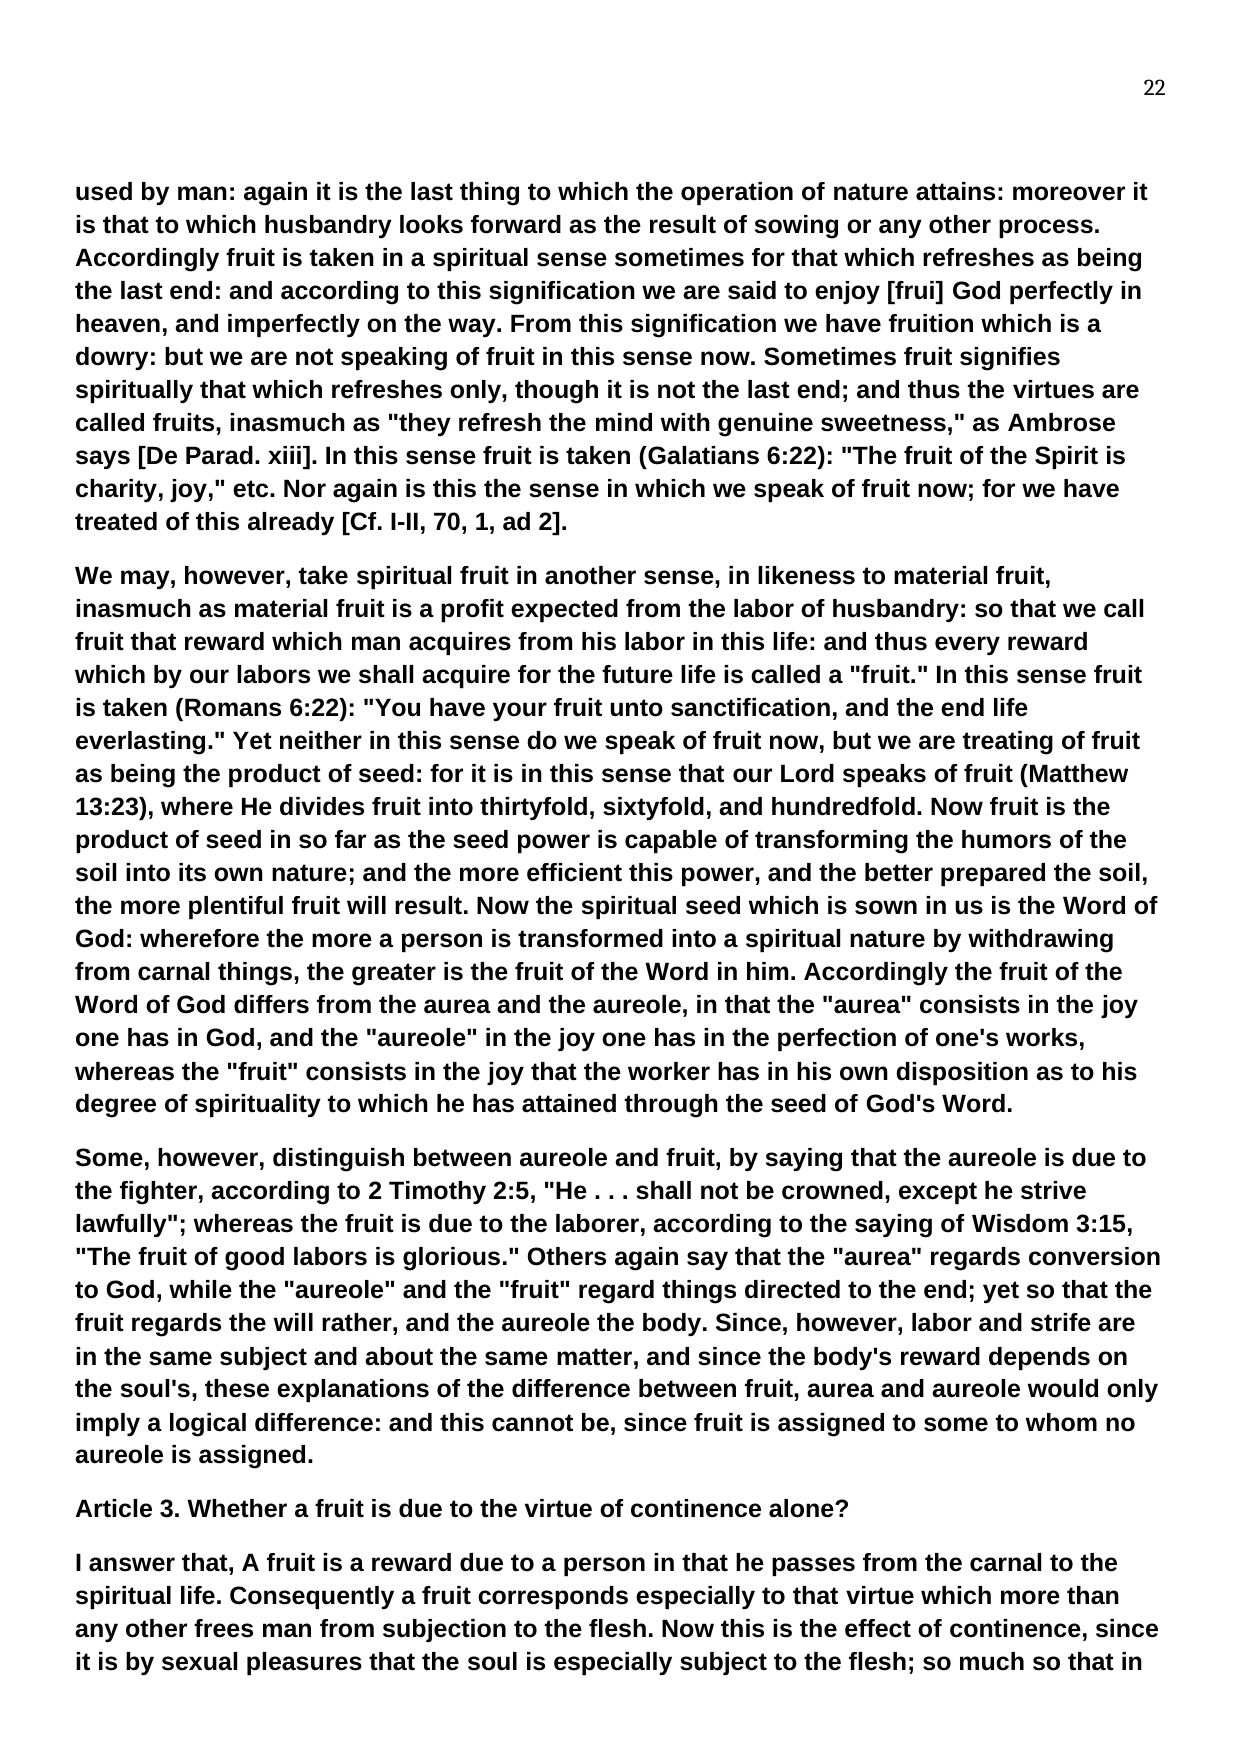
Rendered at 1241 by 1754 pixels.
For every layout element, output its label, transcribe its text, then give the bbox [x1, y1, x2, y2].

text Some, however, distinguish between aureole and fruit, by saying that the aureole is due to the fighter, according to 2 Timothy 2:5, "He . . . shall not be crowned, except he strive lawfully"; whereas the fruit is due to the laborer, according to the saying of Wisdom 3:15, "The fruit of good labors is glorious." Others again say that the "aurea" regards conversion to God, while the "aureole" and the "fruit" regard things directed to the end; yet so that the fruit regards the will rather, and the aureole the body. Since, however, labor and strife are in the same subject and about the same matter, and since the body's reward depends on the soul's, these explanations of the difference between fruit, aurea and aureole would only imply a logical difference: and this cannot be, since fruit is assigned to some to whom no aureole is assigned. [75, 1143, 1165, 1469]
text We may, however, take spiritual fruit in another sense, in likeness to material fruit, inasmuch as material fruit is a profit expected from the labor of husbandry: so that we call fruit that reward which man acquires from his labor in this life: and thus every reward which by our labors we shall acquire for the future life is called a "fruit." In this sense fruit is taken (Romans 6:22): "You have your fruit unto sanctification, and the end life everlasting." Yet neither in this sense do we speak of fruit now, but we are treating of fruit as being the product of seed: for it is in this sense that our Lord speaks of fruit (Matthew 13:23), where He divides fruit into thirtyfold, sixtyfold, and hundredfold. Now fruit is the product of seed in so far as the seed power is capable of transforming the humors of the soil into its own nature; and the more efficient this power, and the better prepared the soil, the more plentiful fruit will result. Now the spiritual seed which is sown in us is the Word of God: wherefore the more a person is transformed into a spiritual nature by withdrawing from carnal things, the greater is the fruit of the Word in him. Accordingly the fruit of the Word of God differs from the aurea and the aureole, in that the "aurea" consists in the joy one has in God, and the "aureole" in the joy one has in the perfection of one's works, whereas the "fruit" consists in the joy that the worker has in his own disposition as to his degree of spirituality to which he has attained through the seed of God's Word. [75, 561, 1165, 1118]
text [75, 1548, 1165, 1676]
text Article 3. Whether a fruit is due to the virtue of continence alone? [75, 1494, 1165, 1523]
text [75, 177, 1165, 536]
